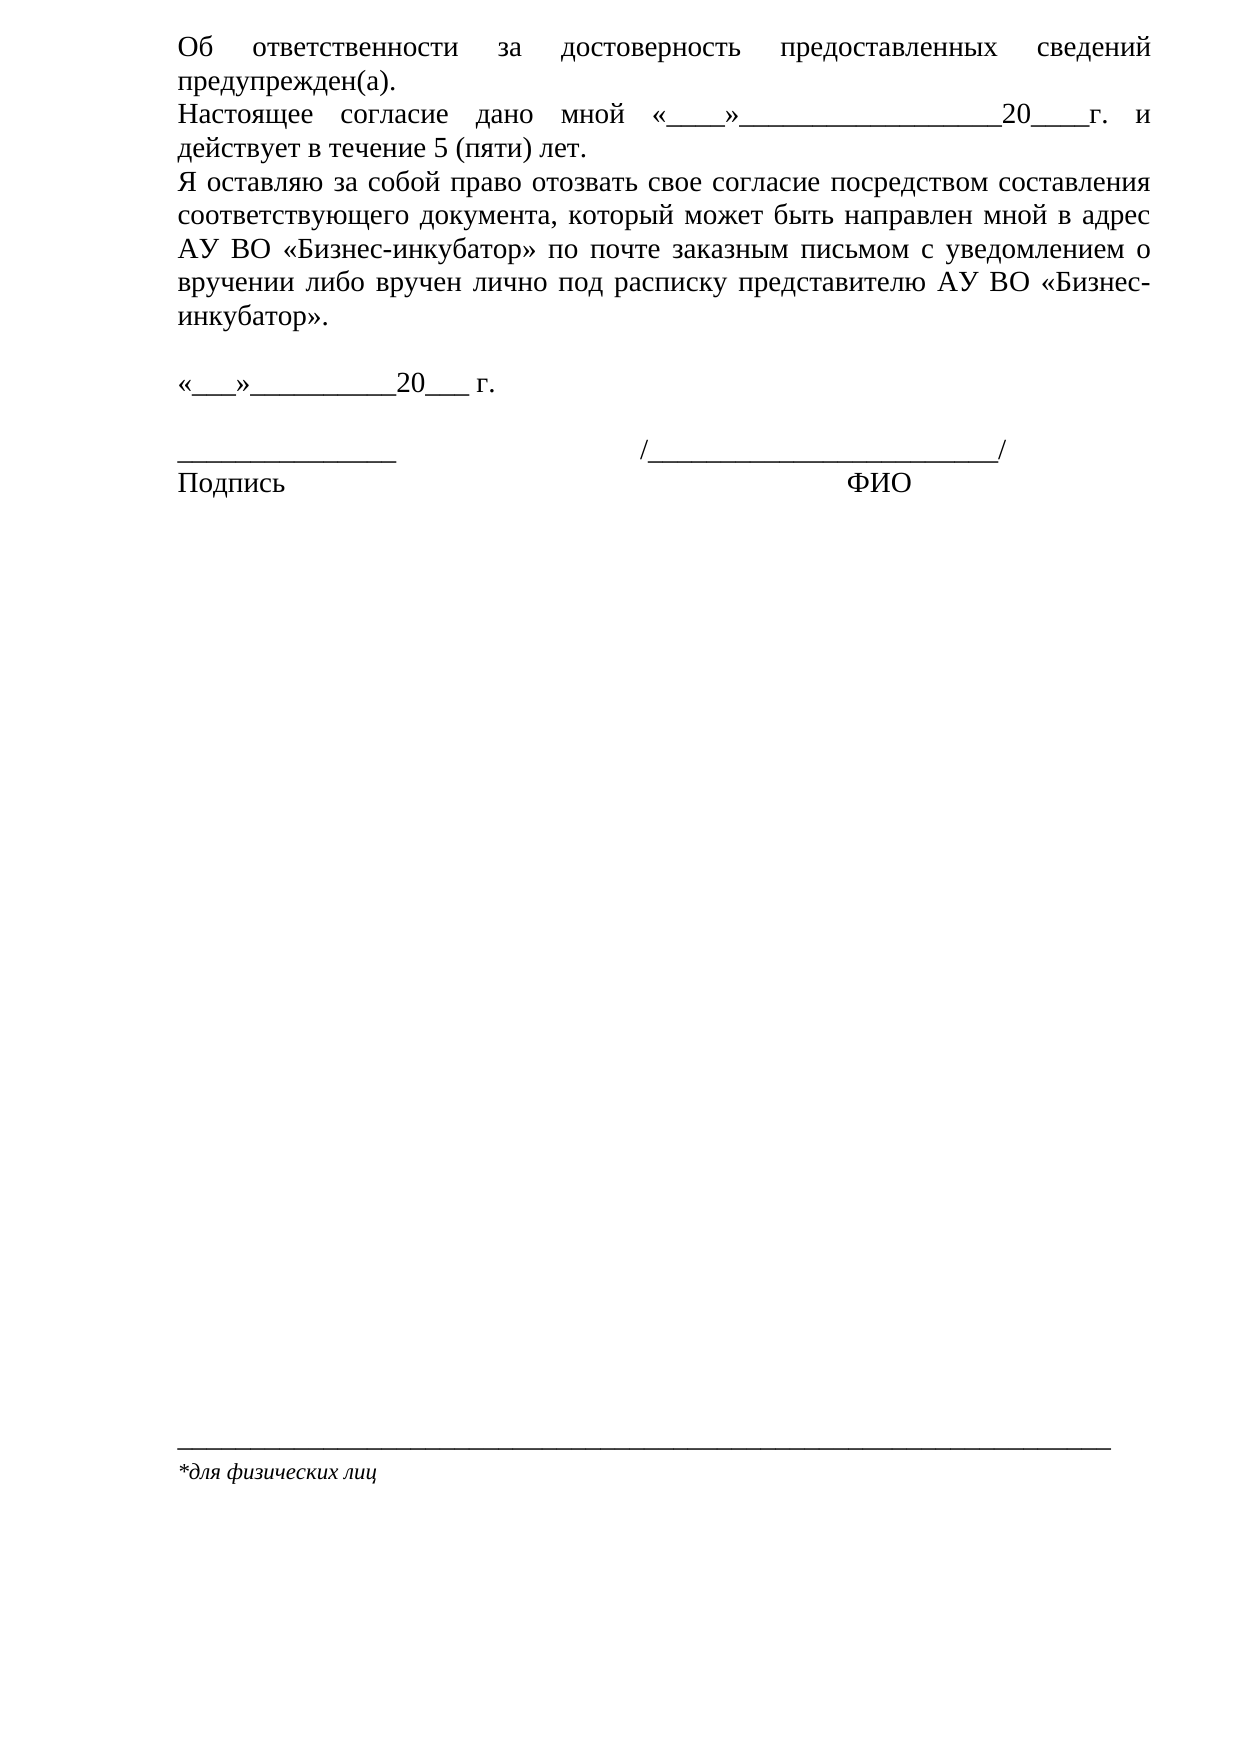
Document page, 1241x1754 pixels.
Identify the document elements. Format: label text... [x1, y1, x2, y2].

text _______________ /________________________/ [177, 432, 1152, 466]
text Подпись ФИО [177, 466, 1152, 499]
text *для физических лиц [177, 1458, 1152, 1484]
text «___»__________20___ г. [177, 365, 1152, 398]
text Я оставляю за собой право отозвать свое согласие посредством составления соответствующего документа, который может быть направлен мной в адрес АУ ВО «Бизнес-инкубатор» по почте заказным письмом с уведомлением о вручении либо вручен лично под расписку представителю АУ ВО «Бизнес-инкубатор». [177, 164, 1152, 331]
text Об ответственности за достоверность предоставленных сведений предупрежден(а). [177, 29, 1152, 97]
text ________________________________________________________________ [177, 1419, 1152, 1453]
text Настоящее согласие дано мной «____»__________________20____г. и действует в течение 5 (пяти) лет. [177, 97, 1152, 164]
